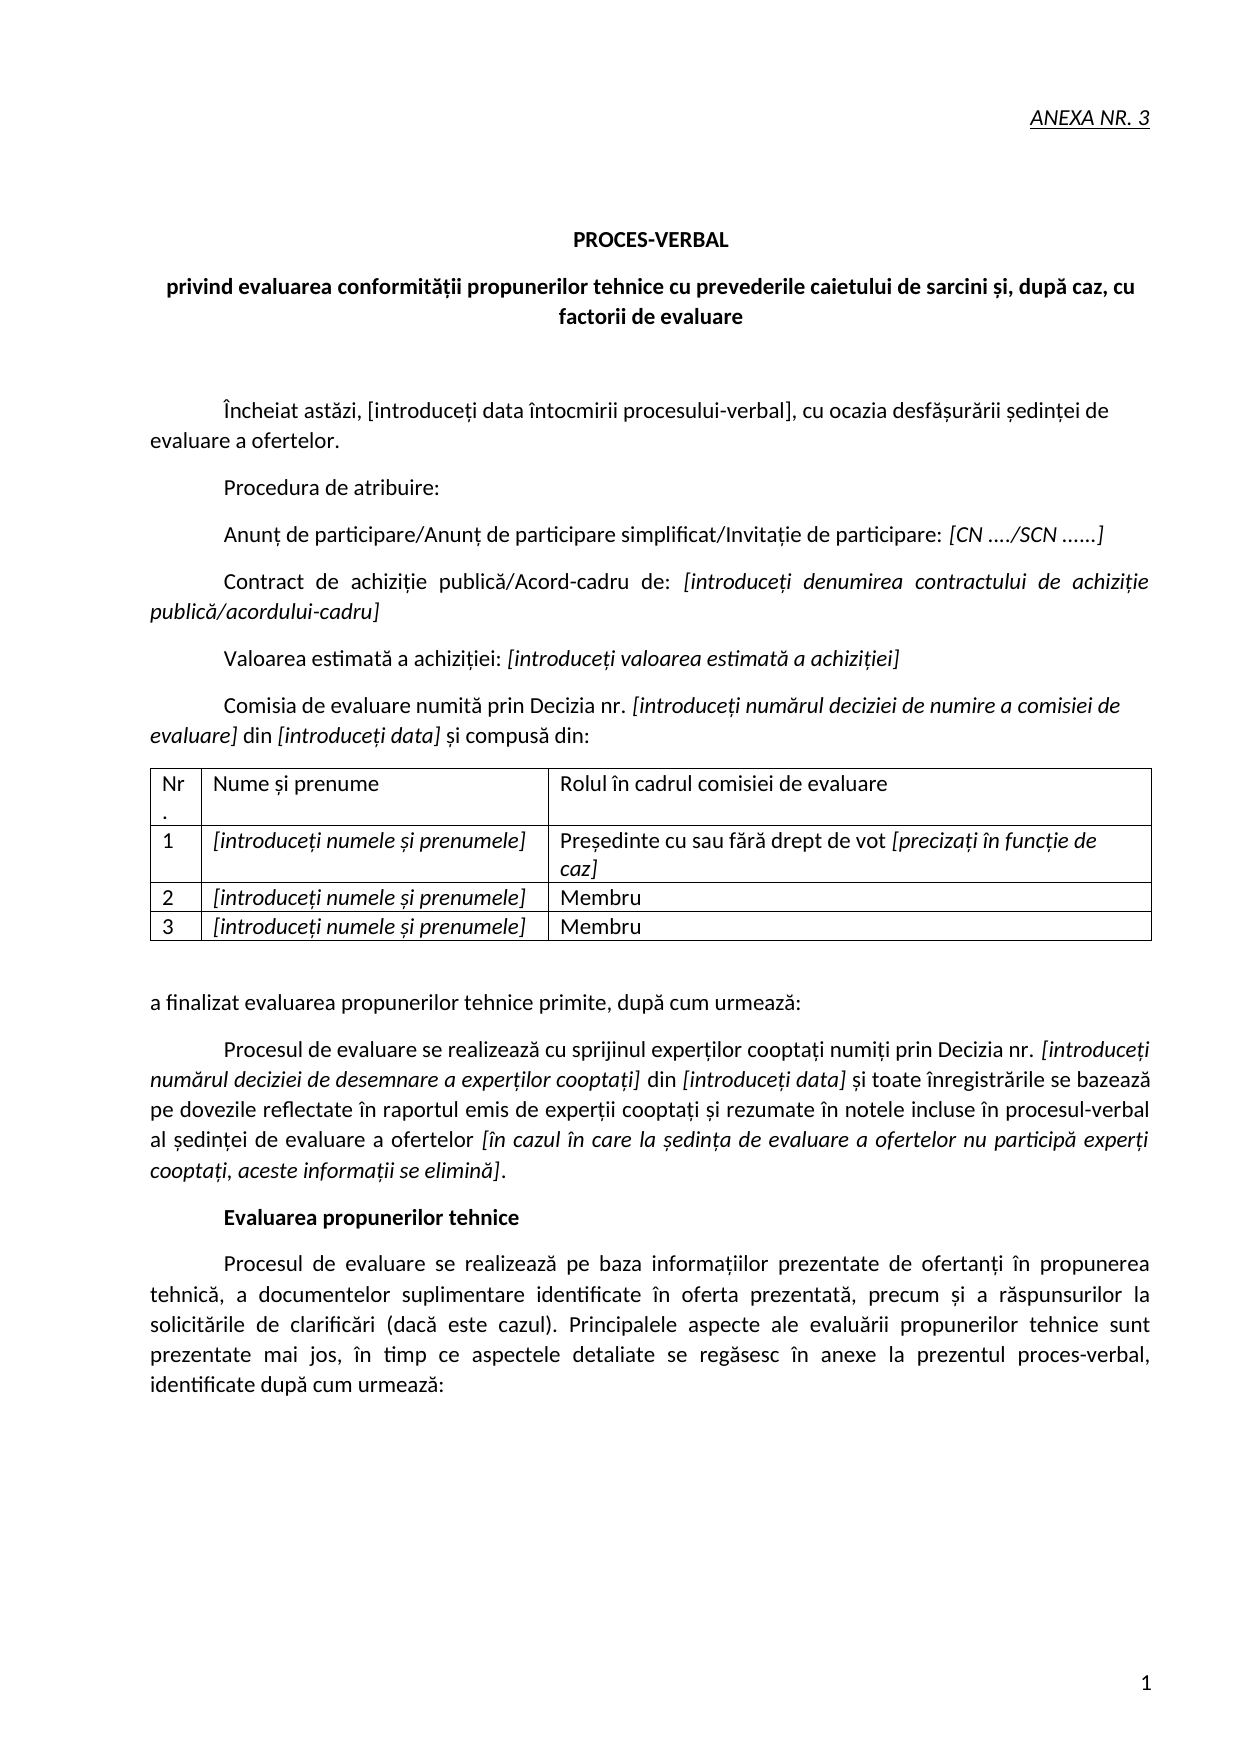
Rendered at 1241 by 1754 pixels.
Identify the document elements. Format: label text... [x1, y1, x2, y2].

table_cell [introduceți numele și prenumele] [202, 912, 548, 940]
text ANEXA NR. 3 [150, 103, 1152, 131]
text Valoarea estimată a achiziției: [introduceți valoarea estimată a achiziției] [150, 644, 1152, 672]
text Procesul de evaluare se realizează cu sprijinul experților cooptați numiți prin Decizia nr. [introduceți numărul deciziei de desemnare a experților cooptați] din [introduceți data] și toate înregistrările se bazează pe dovezile reflectate în raportul emis de experții cooptați și rezumate în notele incluse în procesul-verbal al ședinței de evaluare a ofertelor [în cazul în care la ședința de evaluare a ofertelor nu participă experți cooptați, aceste informații se elimină]. [150, 1035, 1152, 1184]
text Procesul de evaluare se realizează pe baza informațiilor prezentate de ofertanți în propunerea tehnică, a documentelor suplimentare identificate în oferta prezentată, precum și a răspunsurilor la solicitările de clarificări (dacă este cazul). Principalele aspecte ale evaluării propunerilor tehnice sunt prezentate mai jos, în timp ce aspectele detaliate se regăsesc în anexe la prezentul proces-verbal, identificate după cum urmează: [150, 1249, 1152, 1398]
text privind evaluarea conformității propunerilor tehnice cu prevederile caietului de sarcini și, după caz, cu factorii de evaluare [150, 272, 1152, 330]
text a finalizat evaluarea propunerilor tehnice primite, după cum urmează: [150, 988, 1152, 1016]
table_header Nr. [151, 769, 201, 825]
text Comisia de evaluare numită prin Decizia nr. [introduceți numărul deciziei de numire a comisiei de evaluare] din [introduceți data] și compusă din: [150, 691, 1152, 749]
table_cell [introduceți numele și prenumele] [202, 826, 548, 882]
table_header Rolul în cadrul comisiei de evaluare [549, 769, 1151, 825]
text Evaluarea propunerilor tehnice [150, 1203, 1152, 1231]
text PROCES-VERBAL [150, 225, 1152, 253]
table_cell Membru [549, 912, 1151, 940]
table_cell Membru [549, 883, 1151, 911]
table_header Nume și prenume [202, 769, 548, 825]
text Anunț de participare/Anunț de participare simplificat/Invitație de participare: [CN ..../SCN ......] [150, 520, 1152, 548]
table_cell 2 [151, 883, 201, 911]
text Contract de achiziție publică/Acord-cadru de: [introduceți denumirea contractului de achiziție publică/acordului-cadru] [150, 567, 1152, 625]
table_cell 3 [151, 912, 201, 940]
text Încheiat astăzi, [introduceți data întocmirii procesului-verbal], cu ocazia desfășurării ședinței de evaluare a ofertelor. [150, 396, 1152, 454]
table_cell 1 [151, 826, 201, 882]
text Procedura de atribuire: [150, 473, 1152, 501]
table_cell [introduceți numele și prenumele] [202, 883, 548, 911]
table_cell Președinte cu sau fără drept de vot [precizați în funcție de caz] [549, 826, 1151, 882]
